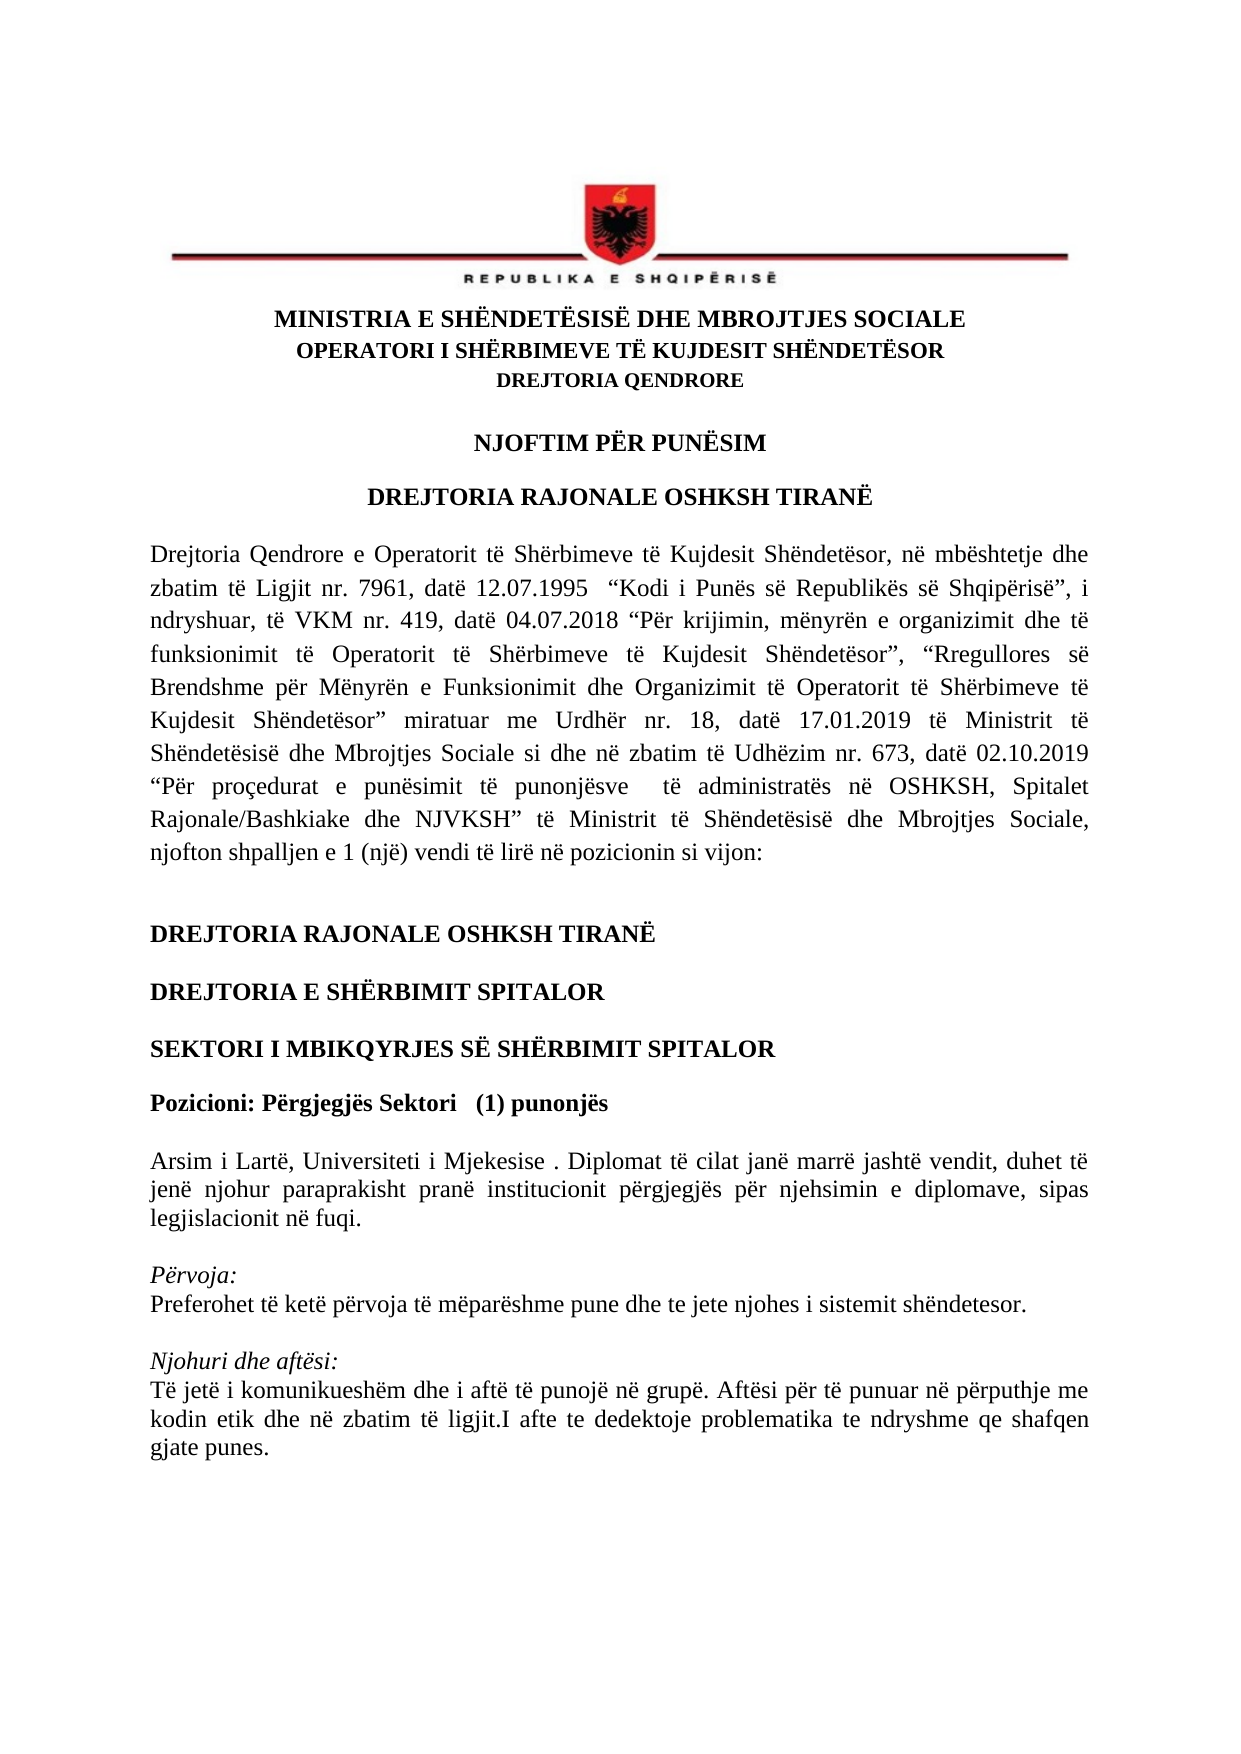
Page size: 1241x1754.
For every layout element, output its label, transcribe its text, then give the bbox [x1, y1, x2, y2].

text DREJTORIA RAJONALE OSHKSH TIRANË [150, 919, 1090, 948]
text Pozicioni: Përgjegjës Sektori (1) punonjës [150, 1088, 1090, 1117]
text Njohuri dhe aftësi: [150, 1346, 1090, 1375]
text DREJTORIA RAJONALE OSHKSH TIRANË [150, 482, 1090, 511]
text DREJTORIA E SHËRBIMIT SPITALOR [150, 977, 1090, 1006]
text Drejtoria Qendrore e Operatorit të Shërbimeve të Kujdesit Shëndetësor, në mbështetje dhe zbatim të Ligjit nr. 7961, datë 12.07.1995 “Kodi i Punës së Republikës së Shqipërisë”, i ndryshuar, të VKM nr. 419, datë 04.07.2018 “Për krijimin, mënyrën e organizimit dhe të funksionimit të Operatorit të Shërbimeve të Kujdesit Shëndetësor”, “Rregullores së Brendshme për Mënyrën e Funksionimit dhe Organizimit të Operatorit të Shërbimeve të Kujdesit Shëndetësor” miratuar me Urdhër nr. 18, datë 17.01.2019 të Ministrit të Shëndetësisë dhe Mbrojtjes Sociale si dhe në zbatim të Udhëzim nr. 673, datë 02.10.2019 “Për proçedurat e punësimit të punonjësve të administratës në OSHKSH, Spitalet Rajonale/Bashkiake dhe NJVKSH” të Ministrit të Shëndetësisë dhe Mbrojtjes Sociale, njofton shpalljen e 1 (një) vendi të lirë në pozicionin si vijon: [150, 539, 1090, 866]
text Preferohet të ketë përvoja të mëparëshme pune dhe te jete njohes i sistemit shëndetesor. [150, 1289, 1090, 1317]
text DREJTORIA QENDRORE [150, 368, 1090, 392]
text NJOFTIM PËR PUNËSIM [150, 428, 1090, 457]
text Të jetë i komunikueshëm dhe i aftë të punojë në grupë. Aftësi për të punuar në përputhje me kodin etik dhe në zbatim të ligjit.I afte te dedektoje problematika te ndryshme qe shafqen gjate punes. [150, 1375, 1090, 1461]
text MINISTRIA E SHËNDETËSISË DHE MBROJTJES SOCIALE [150, 304, 1090, 333]
text Arsim i Lartë, Universiteti i Mjekesise . Diplomat të cilat janë marrë jashtë vendit, duhet të jenë njohur paraprakisht pranë institucionit përgjegjës për njehsimin e diplomave, sipas legjislacionit në fuqi. [150, 1146, 1090, 1232]
picture [159, 150, 1081, 291]
text SEKTORI I MBIKQYRJES SË SHËRBIMIT SPITALOR [150, 1034, 1090, 1063]
text Përvoja: [150, 1260, 1090, 1289]
text OPERATORI I SHËRBIMEVE TË KUJDESIT SHËNDETËSOR [150, 337, 1090, 364]
